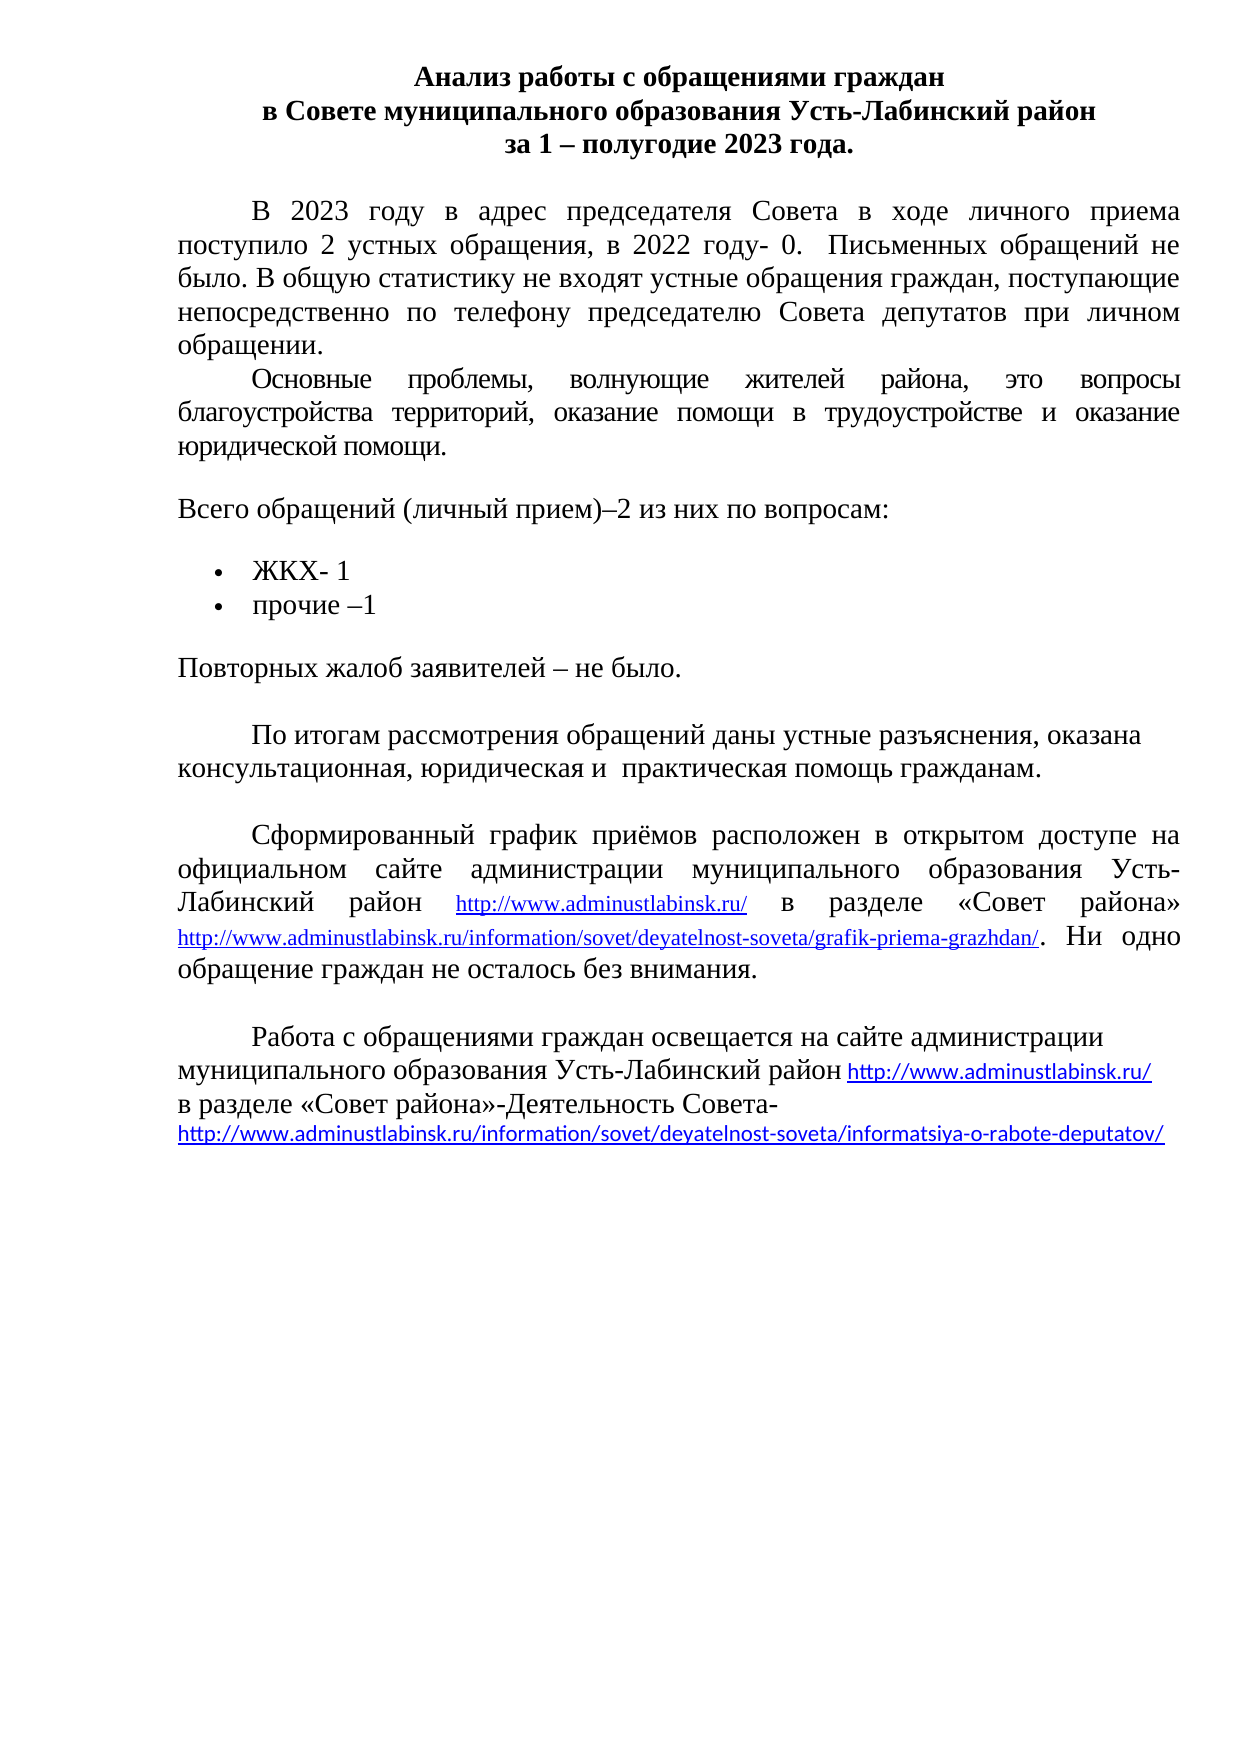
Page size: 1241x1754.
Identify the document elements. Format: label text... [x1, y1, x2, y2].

text Работа с обращениями граждан освещается на сайте администрации муниципального образования Усть-Лабинский район http://www.adminustlabinsk.ru/ [177, 1019, 1181, 1086]
subtitle Основные проблемы, волнующие жителей района, это вопросы благоустройства территорий, оказание помощи в трудоустройстве и оказание юридической помощи. [177, 361, 1181, 462]
text Анализ работы с обращениями граждан [177, 59, 1181, 93]
text за 1 – полугодие 2023 года. [177, 126, 1181, 160]
text Повторных жалоб заявителей – не было. [177, 650, 1181, 683]
list ЖКХ- 1 [215, 553, 1181, 587]
list прочие –1 [215, 587, 1181, 621]
text Всего обращений (личный прием)–2 из них по вопросам: [177, 491, 1181, 524]
text В 2023 году в адрес председателя Совета в ходе личного приема поступило 2 устных обращения, в 2022 году- 0. Письменных обращений не было. В общую статистику не входят устные обращения граждан, поступающие непосредственно по телефону председателю Совета депутатов при личном обращении. [177, 193, 1181, 361]
text По итогам рассмотрения обращений даны устные разъяснения, оказана консультационная, юридическая и практическая помощь гражданам. [177, 717, 1181, 784]
text Сформированный график приёмов расположен в открытом доступе на официальном сайте администрации муниципального образования Усть-Лабинский район http://www.adminustlabinsk.ru/ в разделе «Совет района» http://www.adminustlabinsk.ru/information/sovet/deyatelnost-soveta/grafik-priema-grazhdan/. Ни одно обращение граждан не осталось без внимания. [177, 817, 1181, 985]
text в разделе «Совет района»-Деятельность Совета- http://www.adminustlabinsk.ru/information/sovet/deyatelnost-soveta/informatsiya-o-rabote-deputatov/ [177, 1086, 1181, 1147]
text в Совете муниципального образования Усть-Лабинский район [177, 93, 1181, 126]
